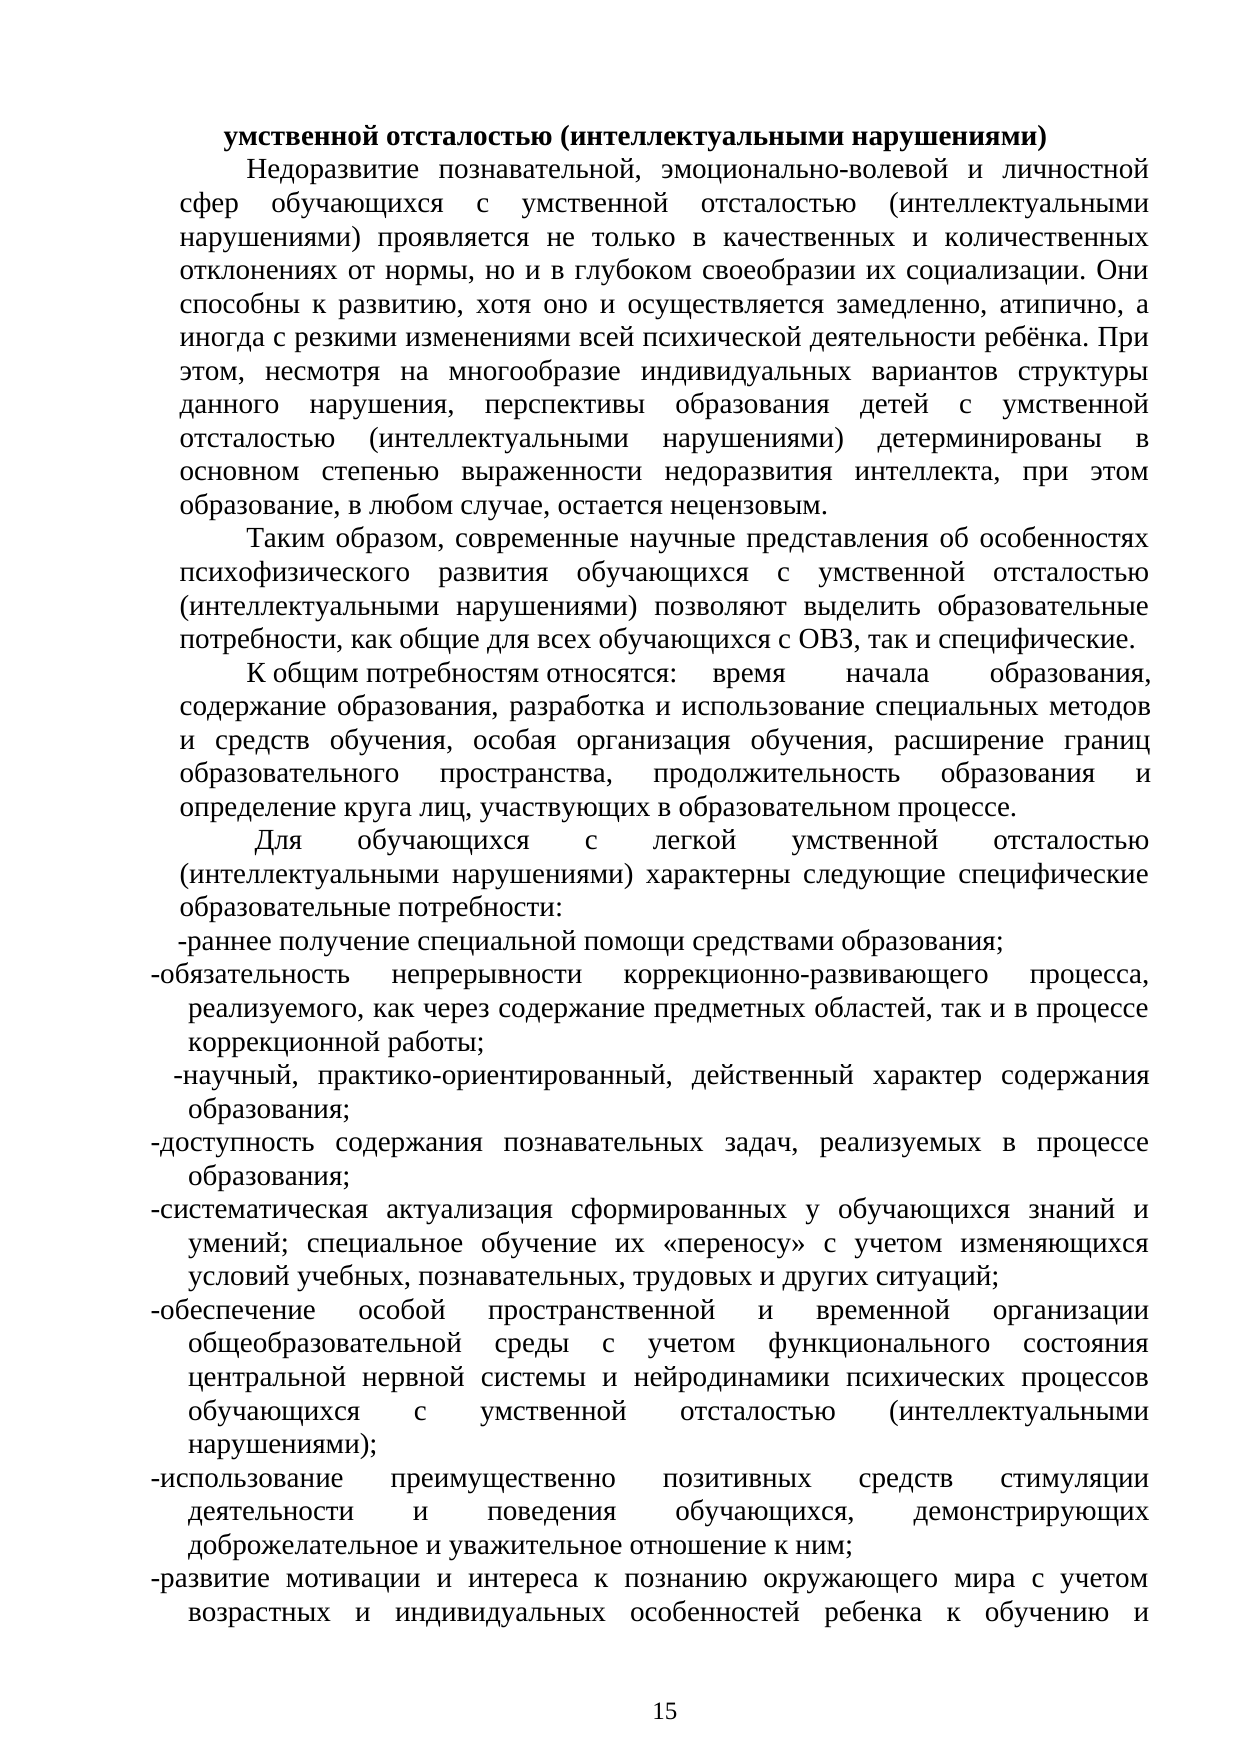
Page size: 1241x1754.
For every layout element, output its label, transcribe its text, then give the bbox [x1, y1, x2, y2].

text -систематическая актуализация сформированных у обучающихся знаний и умений; специальное обучение их «переносу» с учетом изменяющихся условий учебных, познавательных, трудовых и других ситуаций; [150, 1191, 1149, 1292]
text -раннее получение специальной помощи средствами образования; [177, 923, 1152, 957]
text -доступность содержания познавательных задач, реализуемых в процессе образования; [150, 1124, 1149, 1191]
text -обеспечение особой пространственной и временной организации общеобразовательной среды с учетом функционального состояния центральной нервной системы и нейродинамики психических процессов обучающихся с умственной отсталостью (интеллектуальными нарушениями); [150, 1292, 1149, 1460]
text Недоразвитие познавательной, эмоционально-волевой и личностной сфер обучающихся с умственной отсталостью (интеллектуальными нарушениями) проявляется не только в качественных и количественных отклонениях от нормы, но и в глубоком своеобразии их социализации. Они способны к развитию, хотя оно и осуществляется замедленно, атипично, а иногда с резкими изменениями всей психической деятельности ребёнка. При этом, несмотря на многообразие индивидуальных вариантов структуры данного нарушения, перспективы образования детей с умственной отсталостью (интеллектуальными нарушениями) детерминированы в основном степенью выраженности недоразвития интеллекта, при этом образование, в любом случае, остается нецензовым. [179, 152, 1149, 521]
text Таким образом, современные научные представления об особенностях психофизического развития обучающихся с умственной отсталостью (интеллектуальными нарушениями) позволяют выделить образовательные потребности, как общие для всех обучающихся с ОВЗ, так и специфические. [179, 521, 1149, 655]
text -обязательность непрерывности коррекционно-развивающего процесса, реализуемого, как через содержание предметных областей, так и в процессе коррекционной работы; [150, 957, 1149, 1057]
text Для обучающихся с легкой умственной отсталостью (интеллектуальными нарушениями) характерны следующие специфические образовательные потребности: [179, 822, 1149, 923]
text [150, 1560, 1149, 1627]
text -использование преимущественно позитивных средств стимуляции деятельности и поведения обучающихся, демонстрирующих доброжелательное и уважительное отношение к ним; [150, 1460, 1149, 1560]
text -научный, практико-ориентированный, действенный характер содержания образования; [173, 1057, 1149, 1124]
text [150, 118, 1083, 152]
text К общим потребностям относятся: время начала образования, содержание образования, разработка и использование специальных методов и средств обучения, особая организация обучения, расширение границ образовательного пространства, продолжительность образования и определение круга лиц, участвующих в образовательном процессе. [179, 655, 1152, 822]
